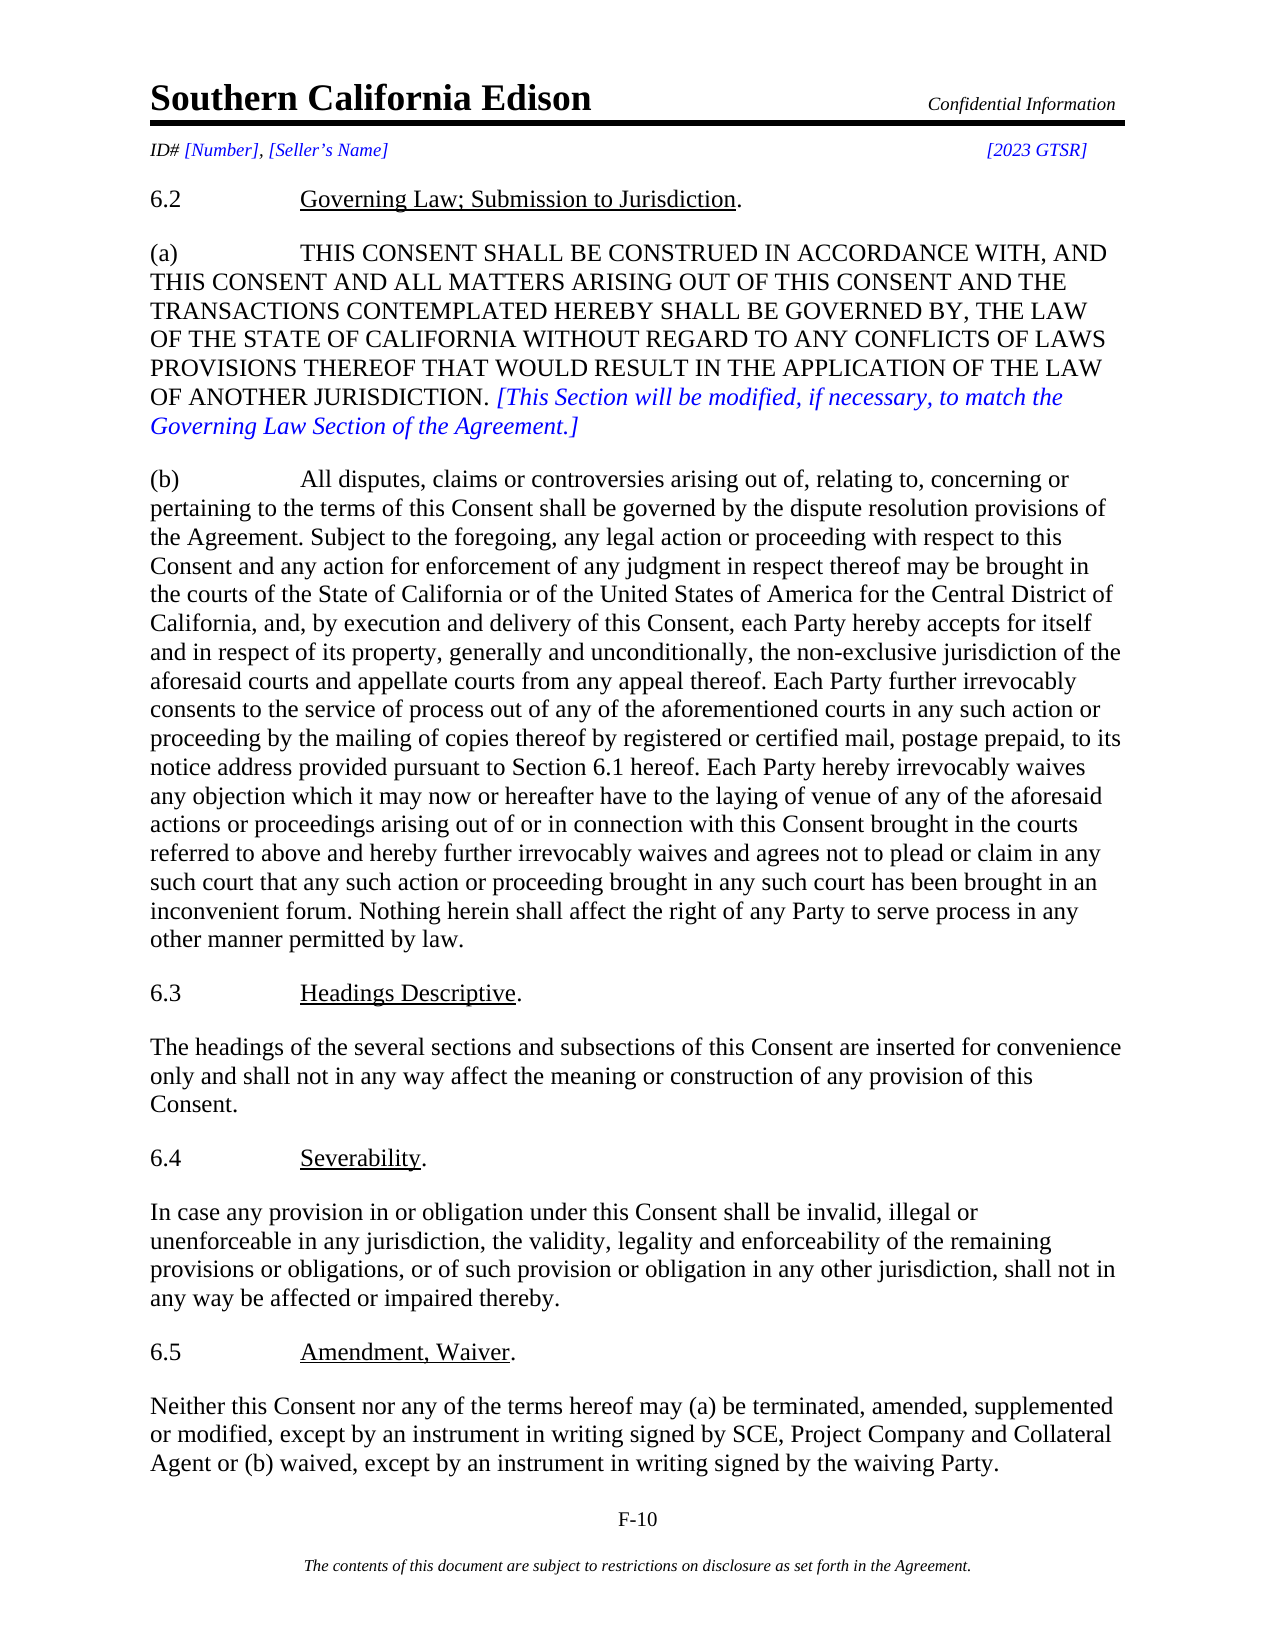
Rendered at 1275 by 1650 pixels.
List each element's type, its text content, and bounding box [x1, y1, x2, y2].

subtitle Neither this Consent nor any of the terms hereof may (a) be terminated, amended, supplemented or modified, except by an instrument in writing signed by SCE, Project Company and Collateral Agent or (b) waived, except by an instrument in writing signed by the waiving Party. [150, 1391, 1125, 1477]
subtitle (b) All disputes, claims or controversies arising out of, relating to, concerning or pertaining to the terms of this Consent shall be governed by the dispute resolution provisions of the Agreement. Subject to the foregoing, any legal action or proceeding with respect to this Consent and any action for enforcement of any judgment in respect thereof may be brought in the courts of the State of California or of the United States of America for the Central District of California, and, by execution and delivery of this Consent, each Party hereby accepts for itself and in respect of its property, generally and unconditionally, the non-exclusive jurisdiction of the aforesaid courts and appellate courts from any appeal thereof. Each Party further irrevocably consents to the service of process out of any of the aforementioned courts in any such action or proceeding by the mailing of copies thereof by registered or certified mail, postage prepaid, to its notice address provided pursuant to Section 6.1 hereof. Each Party hereby irrevocably waives any objection which it may now or hereafter have to the laying of venue of any of the aforesaid actions or proceedings arising out of or in connection with this Consent brought in the courts referred to above and hereby further irrevocably waives and agrees not to plead or claim in any such court that any such action or proceeding brought in any such court has been brought in an inconvenient forum. Nothing herein shall affect the right of any Party to serve process in any other manner permitted by law. [150, 464, 1125, 953]
subtitle 6.5 Amendment, Waiver. [150, 1337, 1125, 1366]
subtitle 6.4 Severability. [150, 1143, 1125, 1172]
subtitle (a) THIS CONSENT SHALL BE CONSTRUED IN ACCORDANCE WITH, AND THIS CONSENT AND ALL MATTERS ARISING OUT OF THIS CONSENT AND THE TRANSACTIONS CONTEMPLATED HEREBY SHALL BE GOVERNED BY, THE LAW OF THE STATE OF CALIFORNIA WITHOUT REGARD TO ANY CONFLICTS OF LAWS PROVISIONS THEREOF THAT WOULD RESULT IN THE APPLICATION OF THE LAW OF ANOTHER JURISDICTION. [This Section will be modified, if necessary, to match the Governing Law Section of the Agreement.] [150, 238, 1125, 439]
subtitle 6.2 Governing Law; Submission to Jurisdiction. [150, 184, 1125, 213]
subtitle 6.3 Headings Descriptive. [150, 978, 1125, 1007]
subtitle In case any provision in or obligation under this Consent shall be invalid, illegal or unenforceable in any jurisdiction, the validity, legality and enforceability of the remaining provisions or obligations, or of such provision or obligation in any other jurisdiction, shall not in any way be affected or impaired thereby. [150, 1197, 1125, 1312]
subtitle The headings of the several sections and subsections of this Consent are inserted for convenience only and shall not in any way affect the meaning or construction of any provision of this Consent. [150, 1032, 1125, 1118]
